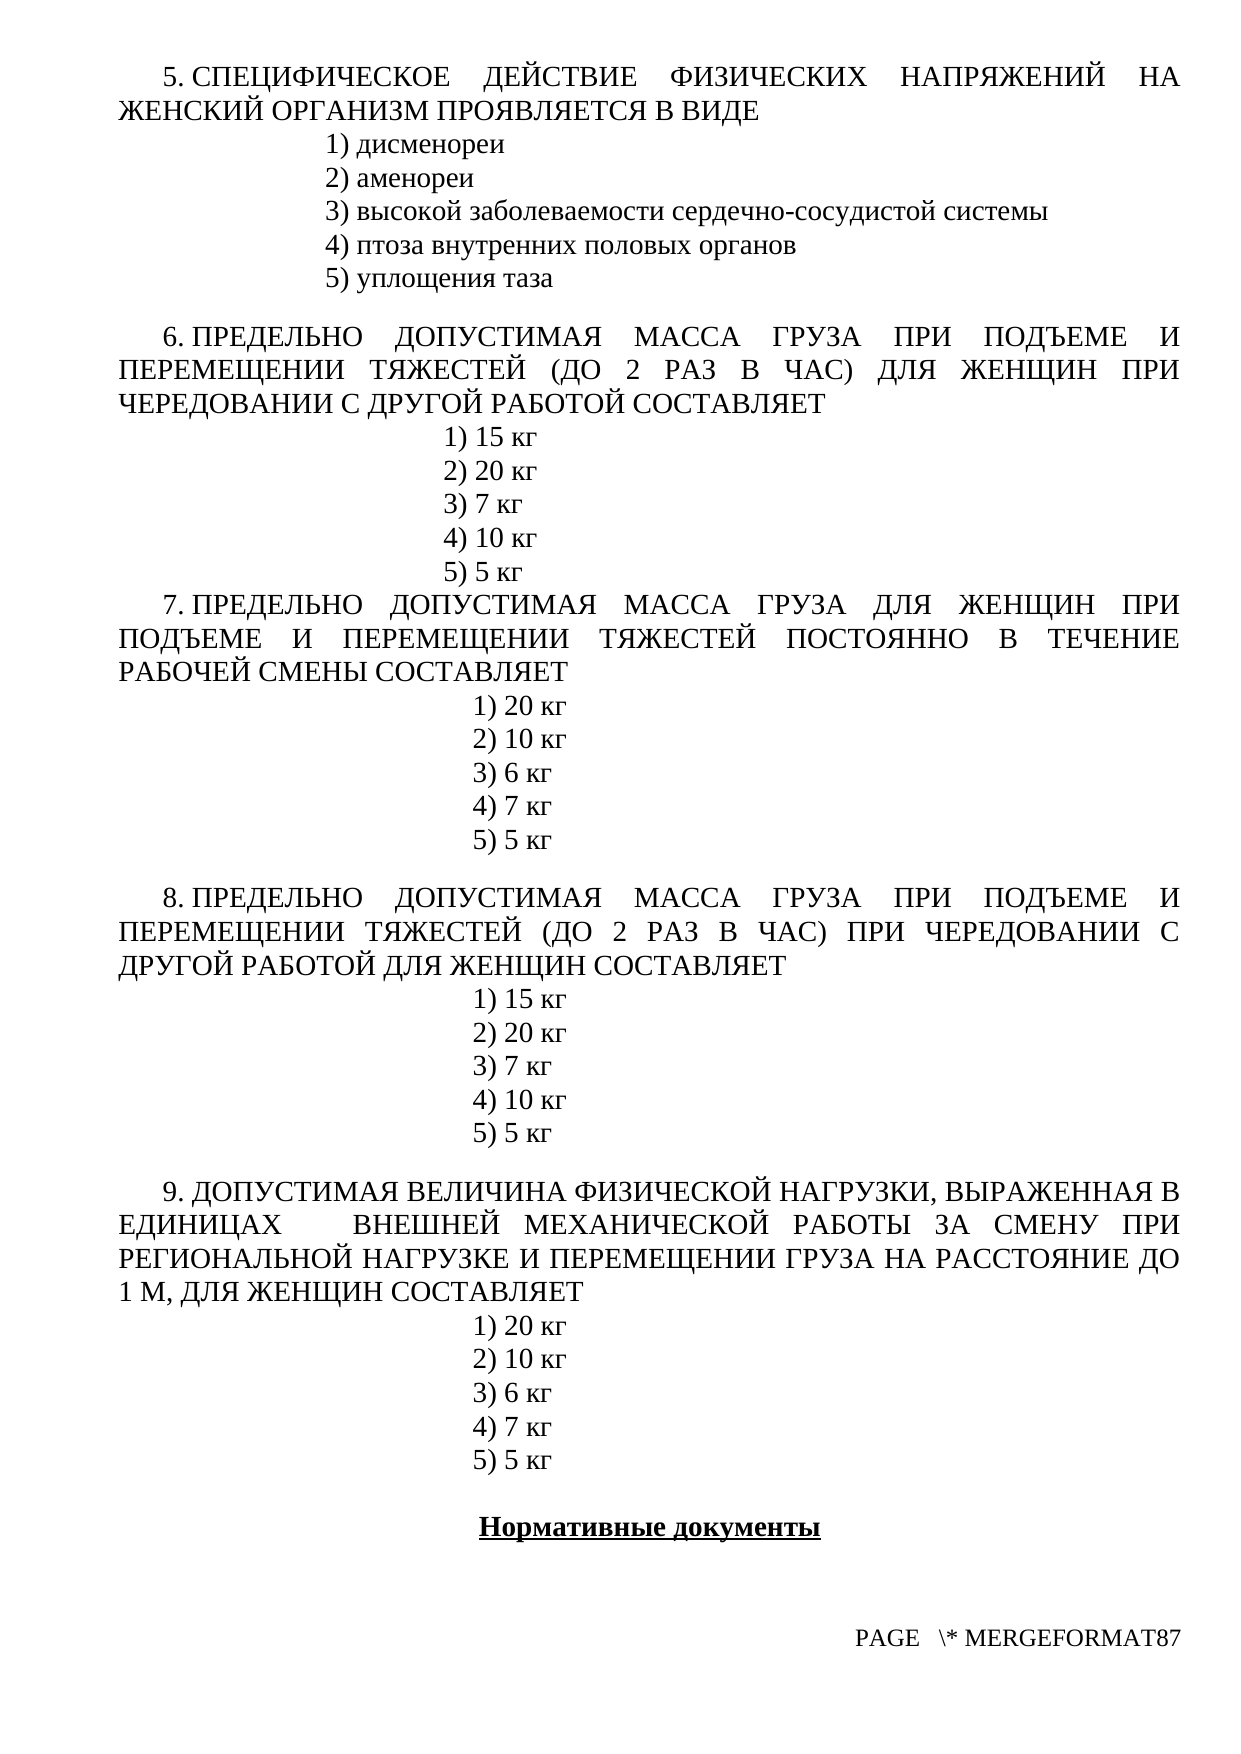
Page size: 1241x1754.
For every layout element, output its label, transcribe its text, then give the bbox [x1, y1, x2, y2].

text 3) высокой заболеваемости сердечно-сосудистой системы [325, 193, 1181, 227]
text 1) 15 кг [443, 419, 1181, 453]
text 7. ПРЕДЕЛЬНО ДОПУСТИМАЯ МАССА ГРУЗА ДЛЯ ЖЕНЩИН ПРИ ПОДЪЕМЕ И ПЕРЕМЕЩЕНИИ ТЯЖЕСТЕЙ ПОСТОЯННО В ТЕЧЕНИЕ РАБОЧЕЙ СМЕНЫ СОСТАВЛЯЕТ [118, 587, 1181, 688]
text 2) аменореи [325, 160, 1181, 193]
list Нормативные документы [118, 1509, 1181, 1543]
text 2) 10 кг [472, 1342, 1181, 1375]
text 6. ПРЕДЕЛЬНО ДОПУСТИМАЯ МАССА ГРУЗА ПРИ ПОДЪЕМЕ И ПЕРЕМЕЩЕНИИ ТЯЖЕСТЕЙ (ДО 2 РАЗ В ЧАС) ДЛЯ ЖЕНЩИН ПРИ ЧЕРЕДОВАНИИ С ДРУГОЙ РАБОТОЙ СОСТАВЛЯЕТ [118, 319, 1181, 419]
text 4) 10 кг [443, 520, 1181, 554]
text 1) дисменореи [325, 126, 1181, 160]
text 2) 20 кг [443, 453, 1181, 487]
text 3) 6 кг [472, 1375, 1181, 1409]
text 1) 20 кг [472, 1308, 1181, 1342]
text 3) 6 кг [472, 755, 1181, 788]
text 5) 5 кг [472, 1115, 1181, 1149]
text 4) 7 кг [472, 788, 1181, 822]
text 5) уплощения таза [325, 260, 1181, 294]
text 9. ДОПУСТИМАЯ ВЕЛИЧИНА ФИЗИЧЕСКОЙ НАГРУЗКИ, ВЫРАЖЕННАЯ В ЕДИНИЦАХ ВНЕШНЕЙ МЕХАНИЧЕСКОЙ РАБОТЫ ЗА СМЕНУ ПРИ РЕГИОНАЛЬНОЙ НАГРУЗКЕ И ПЕРЕМЕЩЕНИИ ГРУЗА НА РАССТОЯНИЕ ДО 1 М, ДЛЯ ЖЕНЩИН СОСТАВЛЯЕТ [118, 1174, 1181, 1308]
text 5) 5 кг [472, 1442, 1181, 1476]
text 5) 5 кг [472, 822, 1181, 856]
text 8. ПРЕДЕЛЬНО ДОПУСТИМАЯ МАССА ГРУЗА ПРИ ПОДЪЕМЕ И ПЕРЕМЕЩЕНИИ ТЯЖЕСТЕЙ (ДО 2 РАЗ В ЧАС) ПРИ ЧЕРЕДОВАНИИ С ДРУГОЙ РАБОТОЙ ДЛЯ ЖЕНЩИН СОСТАВЛЯЕТ [118, 881, 1181, 981]
text 2) 10 кг [472, 721, 1181, 755]
text 4) птоза внутренних половых органов [325, 227, 1181, 260]
text 3) 7 кг [443, 487, 1181, 520]
text 4) 7 кг [472, 1409, 1181, 1442]
text 2) 20 кг [472, 1015, 1181, 1048]
text 5. СПЕЦИФИЧЕСКОЕ ДЕЙСТВИЕ ФИЗИЧЕСКИХ НАПРЯЖЕНИЙ НА ЖЕНСКИЙ ОРГАНИЗМ ПРОЯВЛЯЕТСЯ В ВИДЕ [118, 59, 1181, 126]
text 1) 15 кг [472, 981, 1181, 1015]
text 3) 7 кг [472, 1048, 1181, 1082]
text 1) 20 кг [472, 688, 1181, 721]
text 4) 10 кг [472, 1082, 1181, 1115]
text 5) 5 кг [443, 554, 1181, 587]
